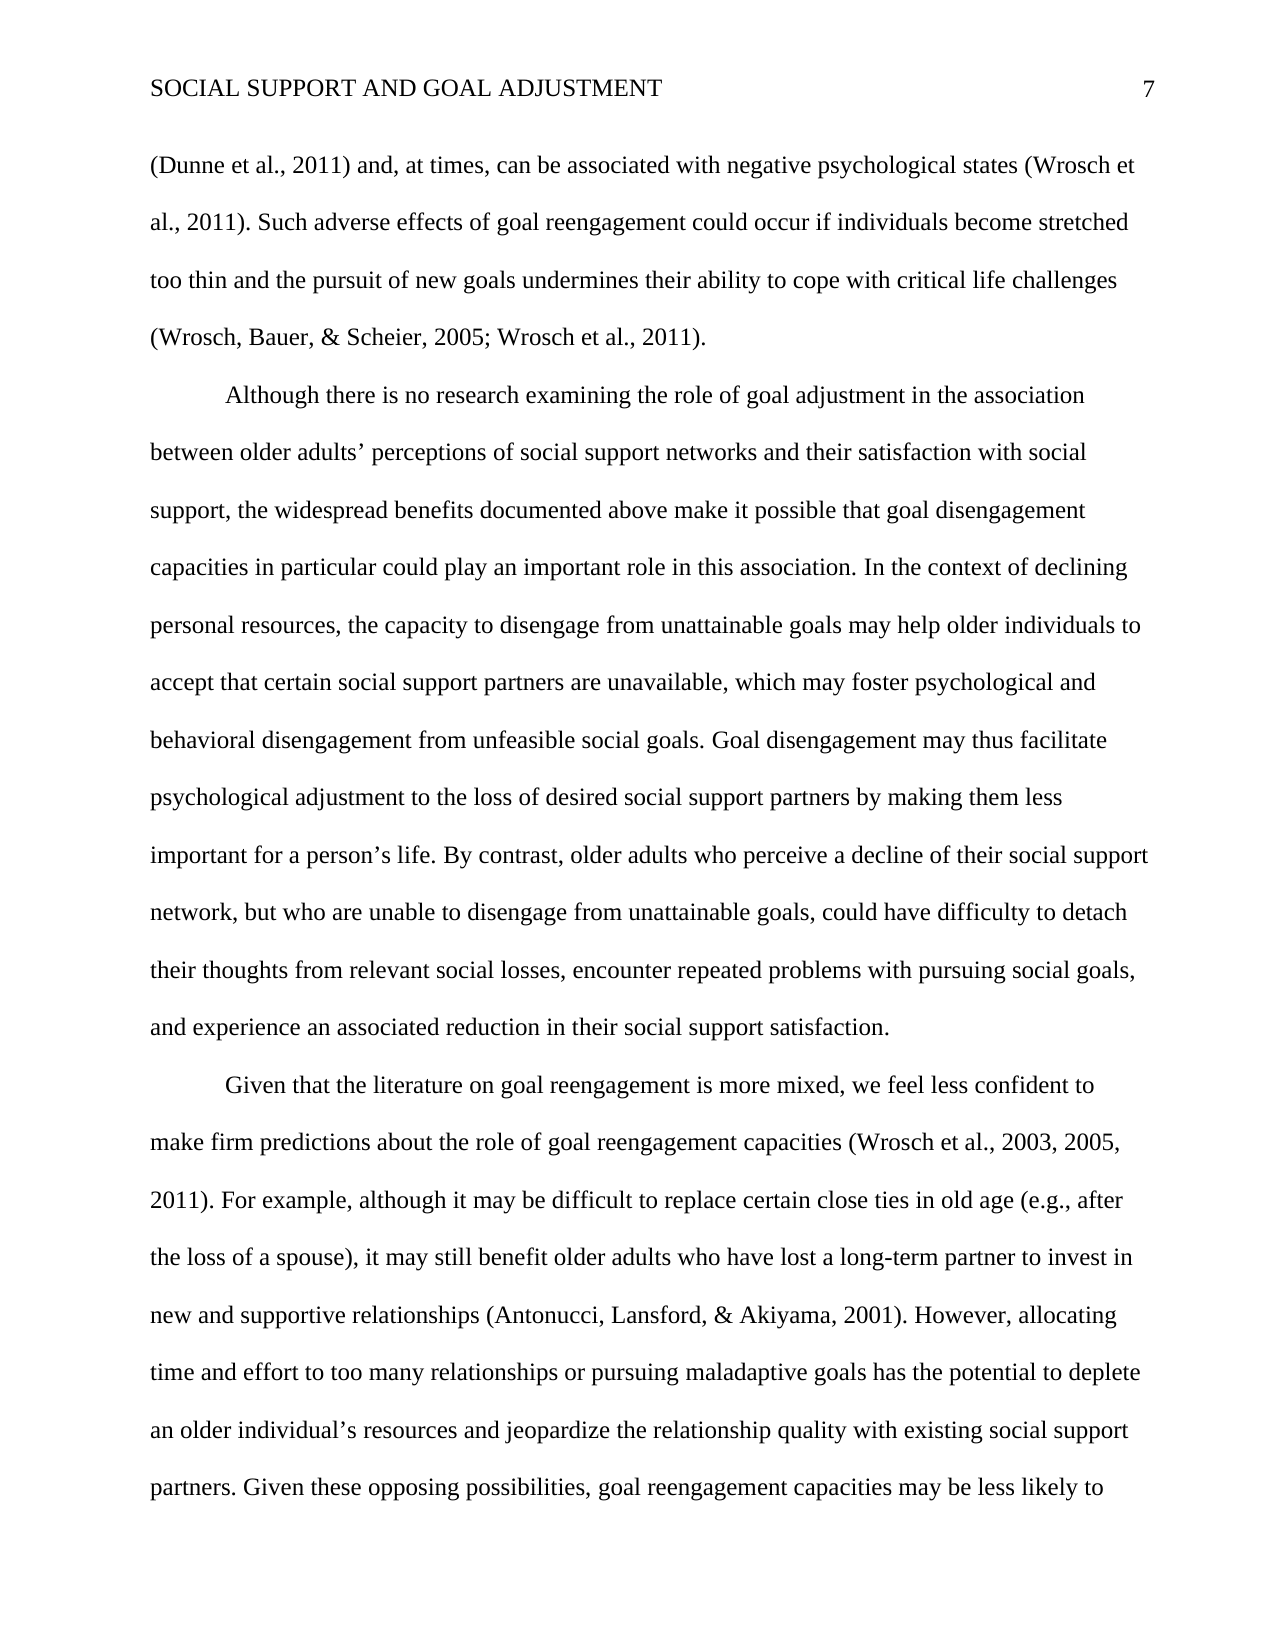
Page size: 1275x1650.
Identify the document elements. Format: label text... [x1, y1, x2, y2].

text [150, 1070, 1155, 1501]
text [150, 150, 1155, 351]
text Although there is no research examining the role of goal adjustment in the association between older adults’ perceptions of social support networks and their satisfaction with social support, the widespread benefits documented above make it possible that goal disengagement capacities in particular could play an important role in this association. In the context of declining personal resources, the capacity to disengage from unattainable goals may help older individuals to accept that certain social support partners are unavailable, which may foster psychological and behavioral disengagement from unfeasible social goals. Goal disengagement may thus facilitate psychological adjustment to the loss of desired social support partners by making them less important for a person’s life. By contrast, older adults who perceive a decline of their social support network, but who are unable to disengage from unattainable goals, could have difficulty to detach their thoughts from relevant social losses, encounter repeated problems with pursuing social goals, and experience an associated reduction in their social support satisfaction. [150, 380, 1155, 1041]
